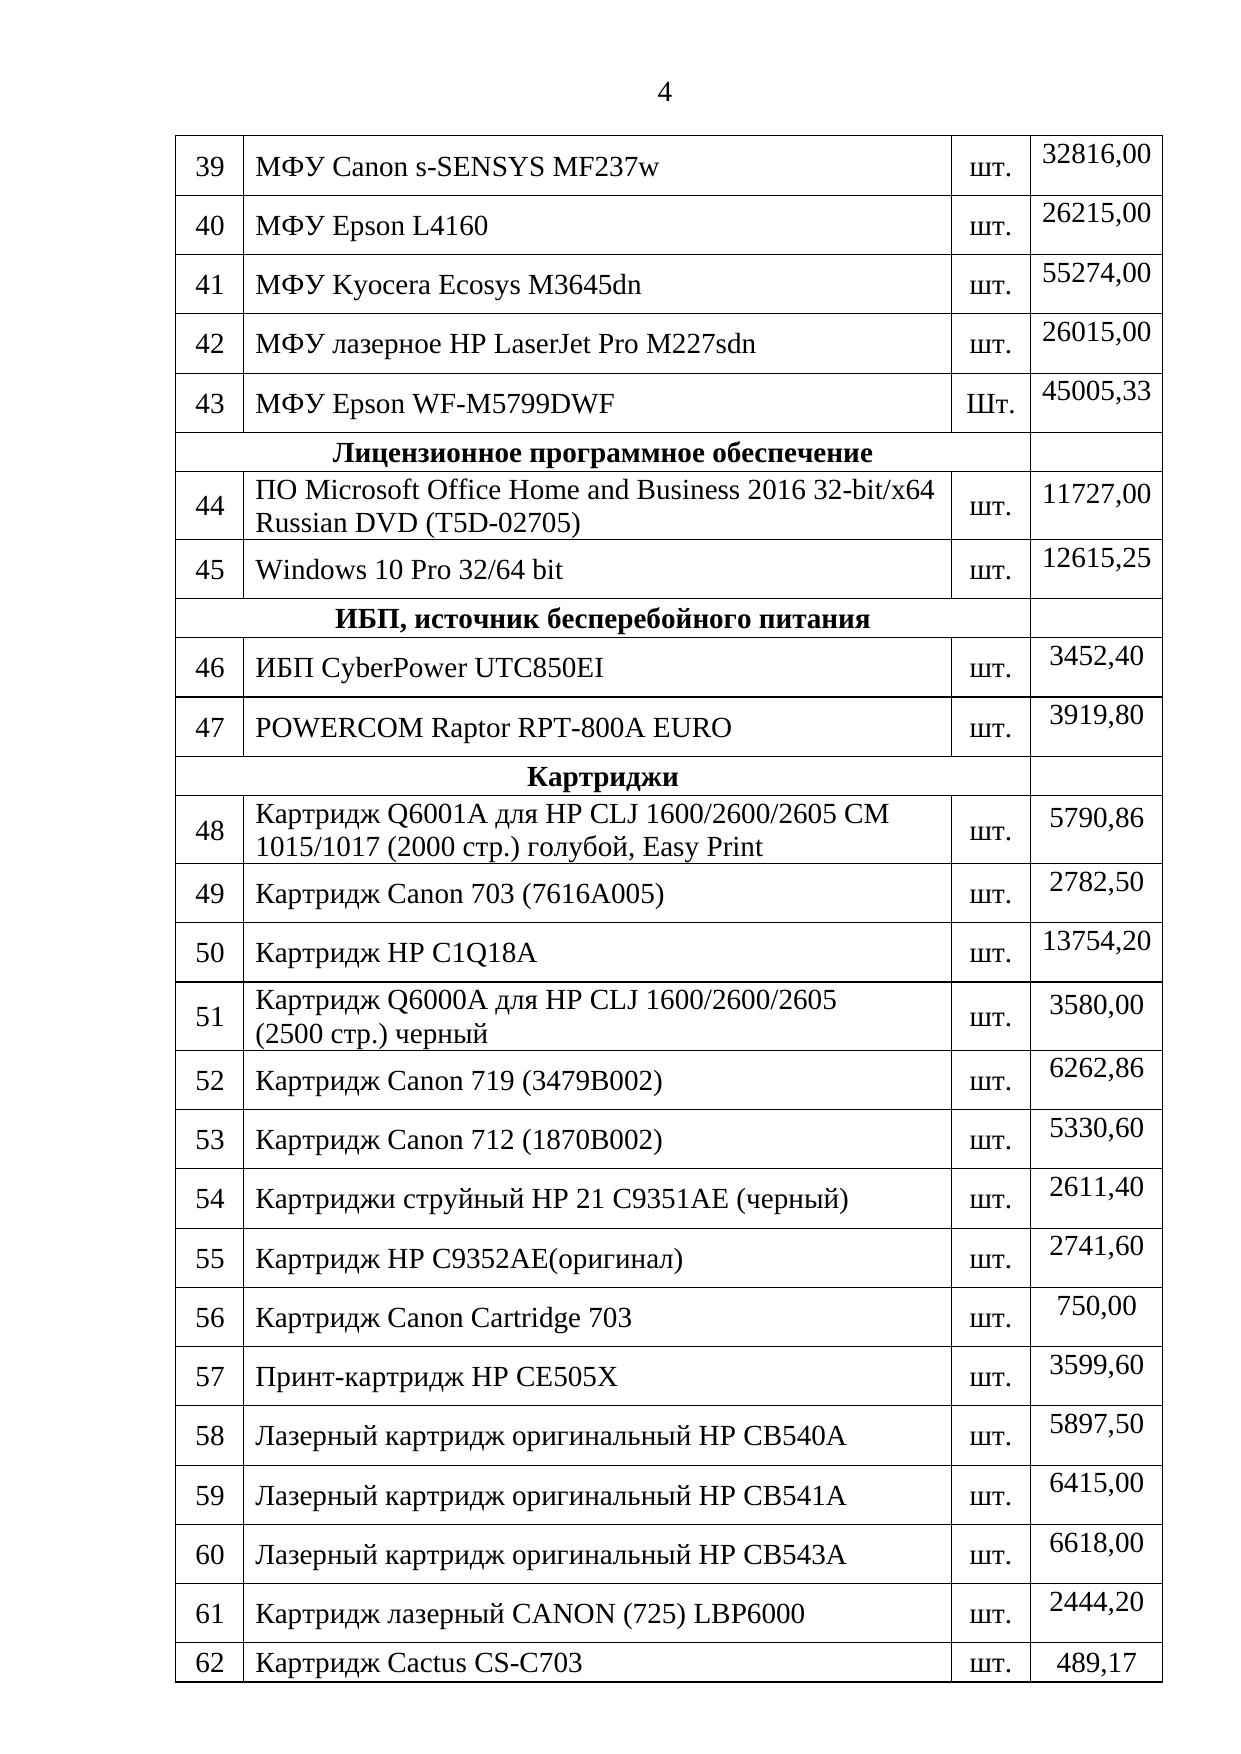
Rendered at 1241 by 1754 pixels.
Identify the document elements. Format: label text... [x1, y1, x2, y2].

table_cell 53 [176, 1110, 243, 1168]
table_cell 32816,00 [1031, 136, 1162, 194]
table_cell МФУ Epson WF-M5799DWF [244, 374, 951, 432]
table_cell шт. [952, 1110, 1030, 1168]
table_cell шт. [952, 638, 1030, 696]
table_cell 55274,00 [1031, 255, 1162, 313]
table_cell МФУ Epson L4160 [244, 196, 951, 254]
table_cell 62 [176, 1643, 243, 1681]
table_cell шт. [952, 314, 1030, 372]
table_cell 45005,33 [1031, 374, 1162, 432]
table_cell шт. [952, 1584, 1030, 1642]
table_cell 39 [176, 136, 243, 194]
table_cell 48 [176, 796, 243, 863]
table_cell шт. [952, 923, 1030, 981]
table_cell [1031, 599, 1162, 637]
table_cell POWERCOM Raptor RPT-800A EURO [244, 698, 951, 756]
table_cell 26215,00 [1031, 196, 1162, 254]
table_cell МФУ Kyocera Ecosys M3645dn [244, 255, 951, 313]
table_cell 3919,80 [1031, 698, 1162, 756]
table_cell 55 [176, 1229, 243, 1287]
table_cell шт. [952, 698, 1030, 756]
table_cell Лазерный картридж оригинальный HP CB540A [244, 1406, 951, 1464]
table_cell [1031, 433, 1162, 471]
table_cell 489,17 [1031, 1643, 1162, 1681]
table_cell 13754,20 [1031, 923, 1162, 981]
table_cell шт. [952, 1229, 1030, 1287]
table_cell шт. [952, 796, 1030, 863]
table_cell 12615,25 [1031, 540, 1162, 598]
table_cell Лицензионное программное обеспечение [176, 433, 1030, 471]
table_cell шт. [952, 1288, 1030, 1346]
table_cell 5790,86 [1031, 796, 1162, 863]
table_cell ПО Microsoft Office Home and Business 2016 32-bit/x64 Russian DVD (T5D-02705) [244, 472, 951, 539]
table_cell ИБП CyberPower UTC850EI [244, 638, 951, 696]
table_cell 750,00 [1031, 1288, 1162, 1346]
table_cell 57 [176, 1347, 243, 1405]
table_cell МФУ Canon s-SENSYS MF237w [244, 136, 951, 194]
table_cell 2741,60 [1031, 1229, 1162, 1287]
table_cell 42 [176, 314, 243, 372]
table_cell 5330,60 [1031, 1110, 1162, 1168]
table_cell 6262,86 [1031, 1051, 1162, 1109]
table_cell шт. [952, 1406, 1030, 1464]
table_cell Картридж Q6000A для HP CLJ 1600/2600/2605 (2500 стр.) черный [244, 983, 951, 1049]
table_cell 6618,00 [1031, 1525, 1162, 1583]
table_cell Картридж лазерный CANON (725) LBP6000 [244, 1584, 951, 1642]
table_cell 54 [176, 1169, 243, 1227]
table_cell 61 [176, 1584, 243, 1642]
table_cell 3580,00 [1031, 983, 1162, 1049]
table_cell 2611,40 [1031, 1169, 1162, 1227]
table_cell 46 [176, 638, 243, 696]
table_cell 47 [176, 698, 243, 756]
table_cell 43 [176, 374, 243, 432]
table_cell 44 [176, 472, 243, 539]
table_cell [1031, 757, 1162, 795]
table_cell шт. [952, 1347, 1030, 1405]
table_cell шт. [952, 472, 1030, 539]
table_cell шт. [952, 540, 1030, 598]
table_cell Картридж Canon 712 (1870B002) [244, 1110, 951, 1168]
table_cell Картридж Canon 703 (7616A005) [244, 864, 951, 922]
table_cell 58 [176, 1406, 243, 1464]
table_cell МФУ лазерное HP LaserJet Pro M227sdn [244, 314, 951, 372]
table_cell Шт. [952, 374, 1030, 432]
table_cell 2782,50 [1031, 864, 1162, 922]
table_cell шт. [952, 1466, 1030, 1524]
table_cell шт. [952, 983, 1030, 1049]
table_cell 56 [176, 1288, 243, 1346]
table_cell шт. [952, 196, 1030, 254]
table_cell 45 [176, 540, 243, 598]
table_cell шт. [952, 255, 1030, 313]
table_cell 3452,40 [1031, 638, 1162, 696]
table_cell 11727,00 [1031, 472, 1162, 539]
table_cell 41 [176, 255, 243, 313]
table_cell 51 [176, 983, 243, 1049]
table_cell шт. [952, 864, 1030, 922]
table_cell 59 [176, 1466, 243, 1524]
table_cell 5897,50 [1031, 1406, 1162, 1464]
table_cell Картриджи струйный HP 21 C9351AE (черный) [244, 1169, 951, 1227]
table_cell Лазерный картридж оригинальный HP CB543A [244, 1525, 951, 1583]
table_cell шт. [952, 1051, 1030, 1109]
table_cell 50 [176, 923, 243, 981]
table_cell шт. [952, 1525, 1030, 1583]
table_cell Картридж HP C1Q18A [244, 923, 951, 981]
table_cell 2444,20 [1031, 1584, 1162, 1642]
table_cell Картридж Canon Cartridge 703 [244, 1288, 951, 1346]
table_cell шт. [952, 1169, 1030, 1227]
table_cell шт. [952, 136, 1030, 194]
table_cell Картридж Q6001A для HP CLJ 1600/2600/2605 CM 1015/1017 (2000 стр.) голубой, Easy Print [244, 796, 951, 863]
table_cell Картриджи [176, 757, 1030, 795]
table_cell 6415,00 [1031, 1466, 1162, 1524]
table_cell ИБП, источник бесперебойного питания [176, 599, 1030, 637]
table_cell Лазерный картридж оригинальный HP CB541A [244, 1466, 951, 1524]
table_cell шт. [952, 1643, 1030, 1681]
table_cell 3599,60 [1031, 1347, 1162, 1405]
table_cell 49 [176, 864, 243, 922]
table_cell 60 [176, 1525, 243, 1583]
table_cell 52 [176, 1051, 243, 1109]
table_cell Картридж Canon 719 (3479B002) [244, 1051, 951, 1109]
table_cell Картридж Cactus CS-C703 [244, 1643, 951, 1681]
table_cell Картридж HP C9352AE(оригинал) [244, 1229, 951, 1287]
table_cell 26015,00 [1031, 314, 1162, 372]
table_cell 40 [176, 196, 243, 254]
table_cell Принт-картридж HP CE505X [244, 1347, 951, 1405]
table_cell Windows 10 Pro 32/64 bit [244, 540, 951, 598]
